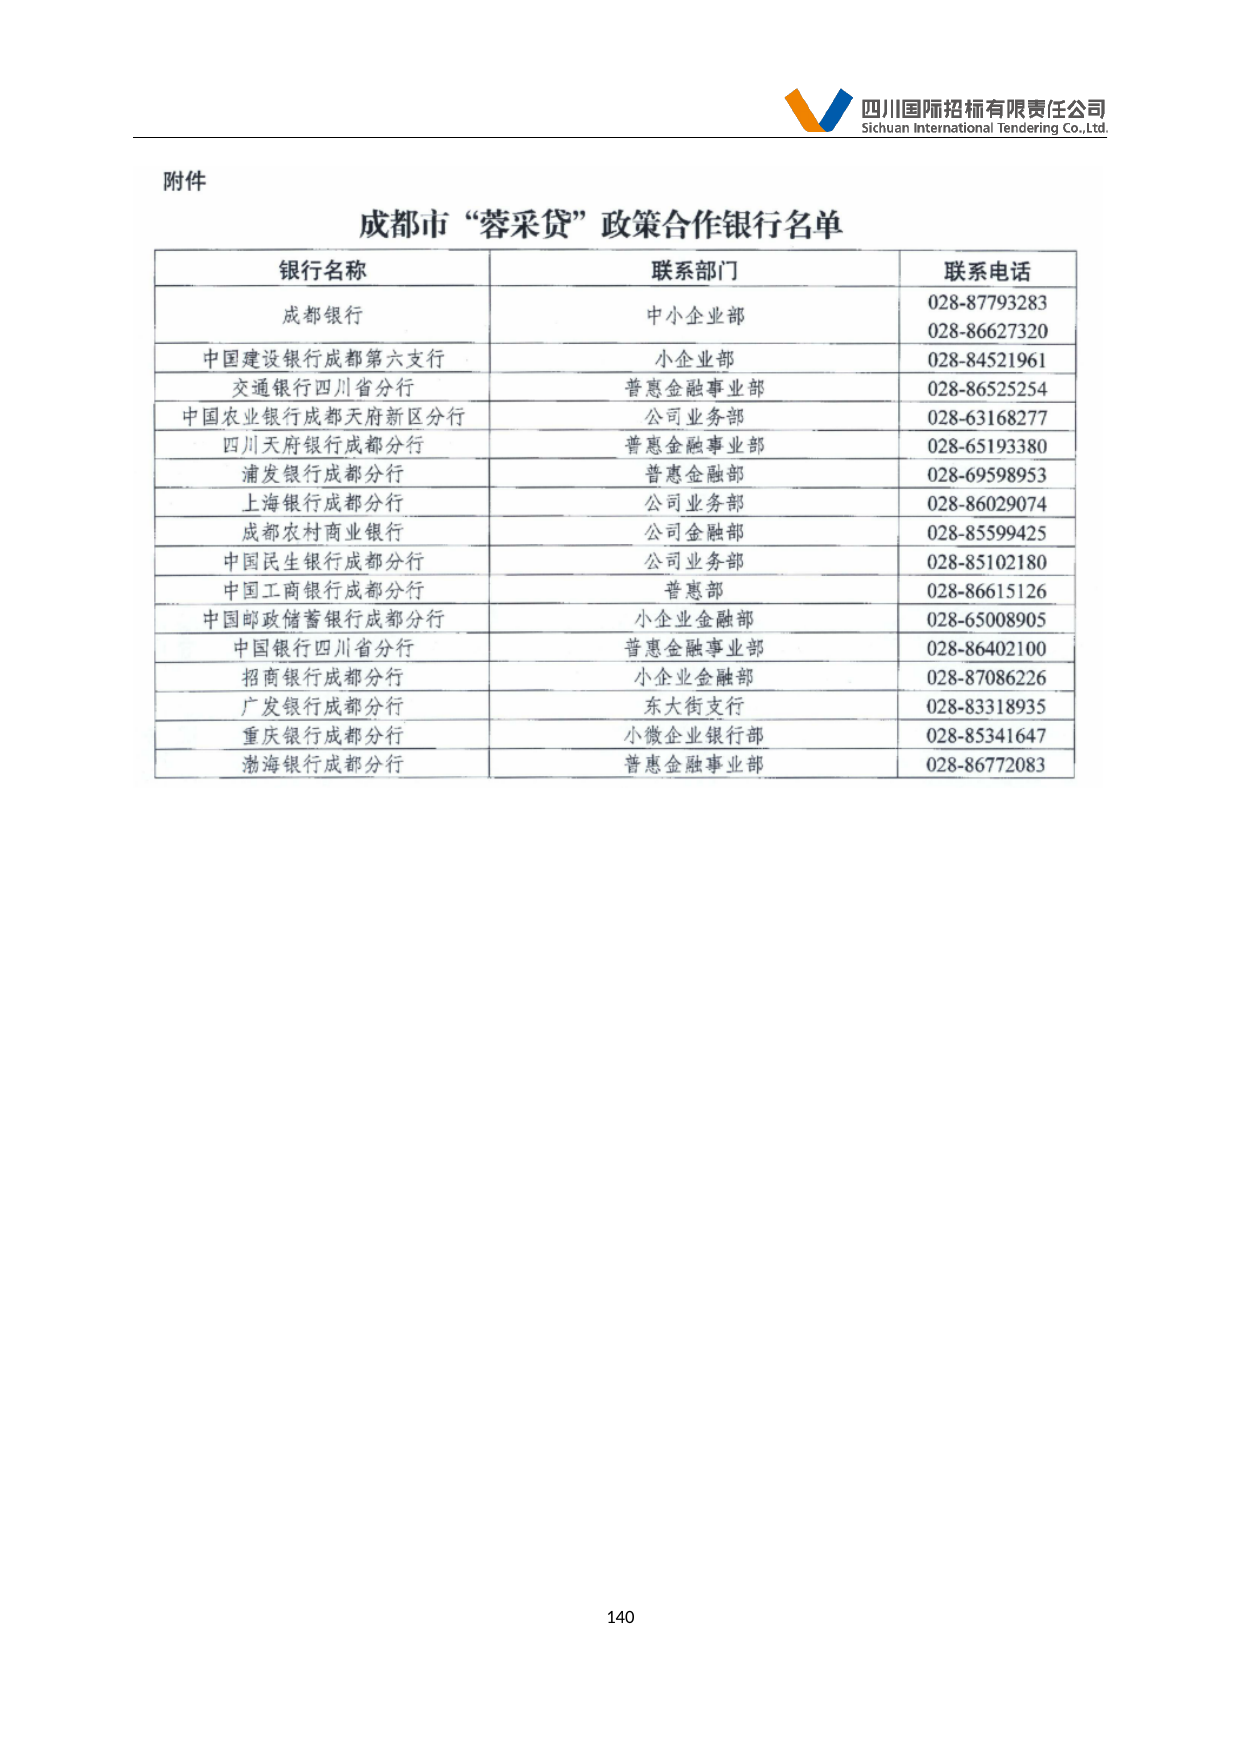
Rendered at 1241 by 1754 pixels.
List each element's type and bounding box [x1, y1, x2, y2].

picture [132, 166, 1108, 788]
picture [784, 88, 1108, 135]
